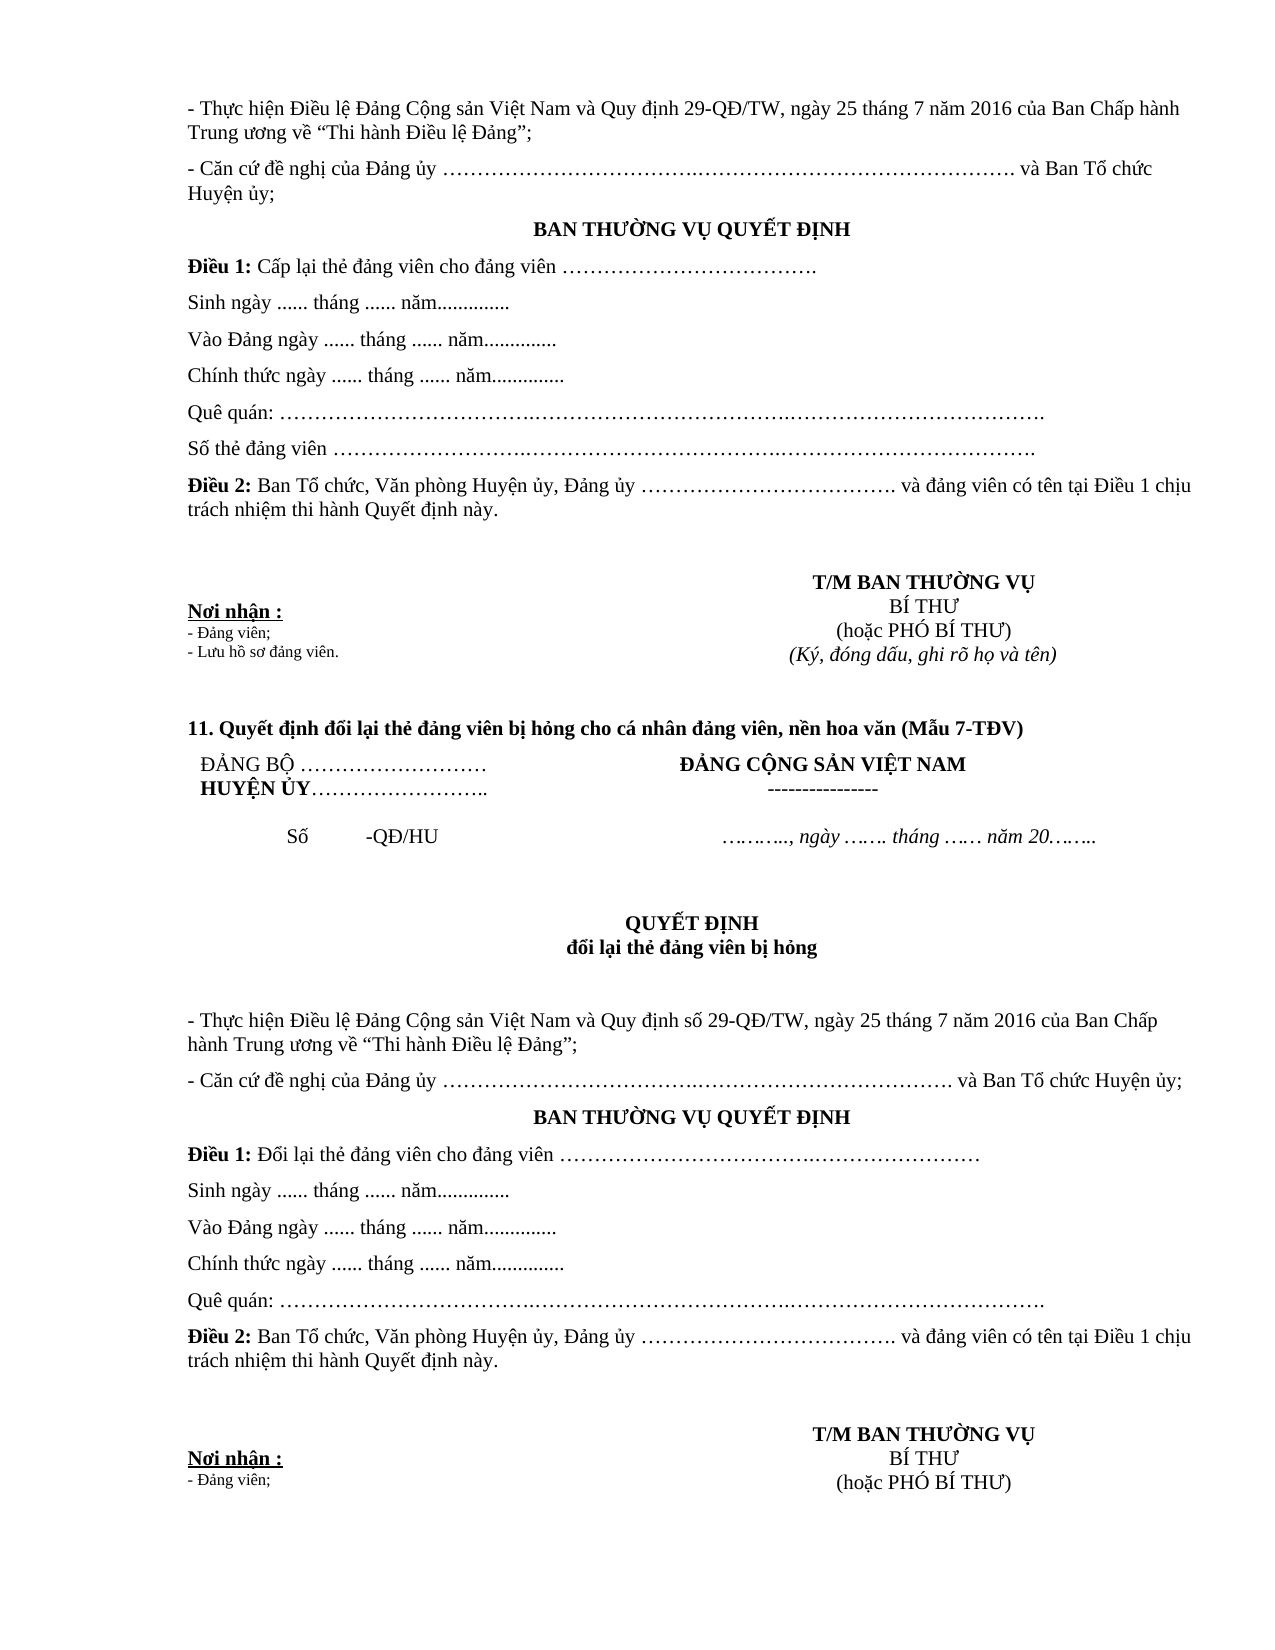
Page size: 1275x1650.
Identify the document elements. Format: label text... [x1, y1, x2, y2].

text BAN THƯỜNG VỤ QUYẾT ĐỊNH [187, 217, 1196, 241]
text Vào Đảng ngày ...... tháng ...... năm.............. [187, 327, 1196, 351]
text Vào Đảng ngày ...... tháng ...... năm.............. [187, 1215, 1196, 1239]
text QUYẾT ĐỊNH đổi lại thẻ đảng viên bị hỏng [187, 911, 1196, 959]
text Điều 2: Ban Tổ chức, Văn phòng Huyện ủy, Đảng ủy ………………………………. và đảng viên có tên tại Điều 1 chịu trách nhiệm thi hành Quyết định này. [187, 1324, 1196, 1372]
text Điều 1: Đổi lại thẻ đảng viên cho đảng viên ……………………………….…………………… [187, 1142, 1196, 1166]
text Quê quán: ……………………………….……………………………….………………………………. [187, 400, 1196, 424]
text Số thẻ đảng viên ……………………….……………………………….………………………………. [187, 436, 1196, 460]
text BAN THƯỜNG VỤ QUYẾT ĐỊNH [187, 1105, 1196, 1129]
text - Thực hiện Điều lệ Đảng Cộng sản Việt Nam và Quy định 29-QĐ/TW, ngày 25 tháng 7 năm 2016 của Ban Chấp hành Trung ương về “Thi hành Điều lệ Đảng”; [187, 96, 1196, 144]
text Chính thức ngày ...... tháng ...... năm.............. [187, 1251, 1196, 1275]
text - Căn cứ đề nghị của Đảng ủy ……………………………….………………………………. và Ban Tổ chức Huyện ủy; [187, 1068, 1196, 1092]
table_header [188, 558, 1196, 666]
text Điều 2: Ban Tổ chức, Văn phòng Huyện ủy, Đảng ủy ………………………………. và đảng viên có tên tại Điều 1 chịu trách nhiệm thi hành Quyết định này. [187, 473, 1196, 521]
text Điều 1: Cấp lại thẻ đảng viên cho đảng viên ………………………………. [187, 253, 1196, 278]
text 11. Quyết định đổi lại thẻ đảng viên bị hỏng cho cá nhân đảng viên, nền hoa văn (Mẫu 7-TĐV) [187, 715, 1196, 739]
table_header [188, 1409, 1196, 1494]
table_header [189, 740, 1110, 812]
text - Căn cứ đề nghị của Đảng ủy ……………………………….………………………………………. và Ban Tổ chức Huyện ủy; [187, 156, 1196, 204]
text - Thực hiện Điều lệ Đảng Cộng sản Việt Nam và Quy định số 29-QĐ/TW, ngày 25 tháng 7 năm 2016 của Ban Chấp hành Trung ương về “Thi hành Điều lệ Đảng”; [187, 1008, 1196, 1056]
text Sinh ngày ...... tháng ...... năm.............. [187, 290, 1196, 314]
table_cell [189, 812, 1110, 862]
text Sinh ngày ...... tháng ...... năm.............. [187, 1178, 1196, 1202]
text Quê quán: ……………………………….……………………………….………………………………. [187, 1288, 1196, 1312]
text Chính thức ngày ...... tháng ...... năm.............. [187, 363, 1196, 387]
